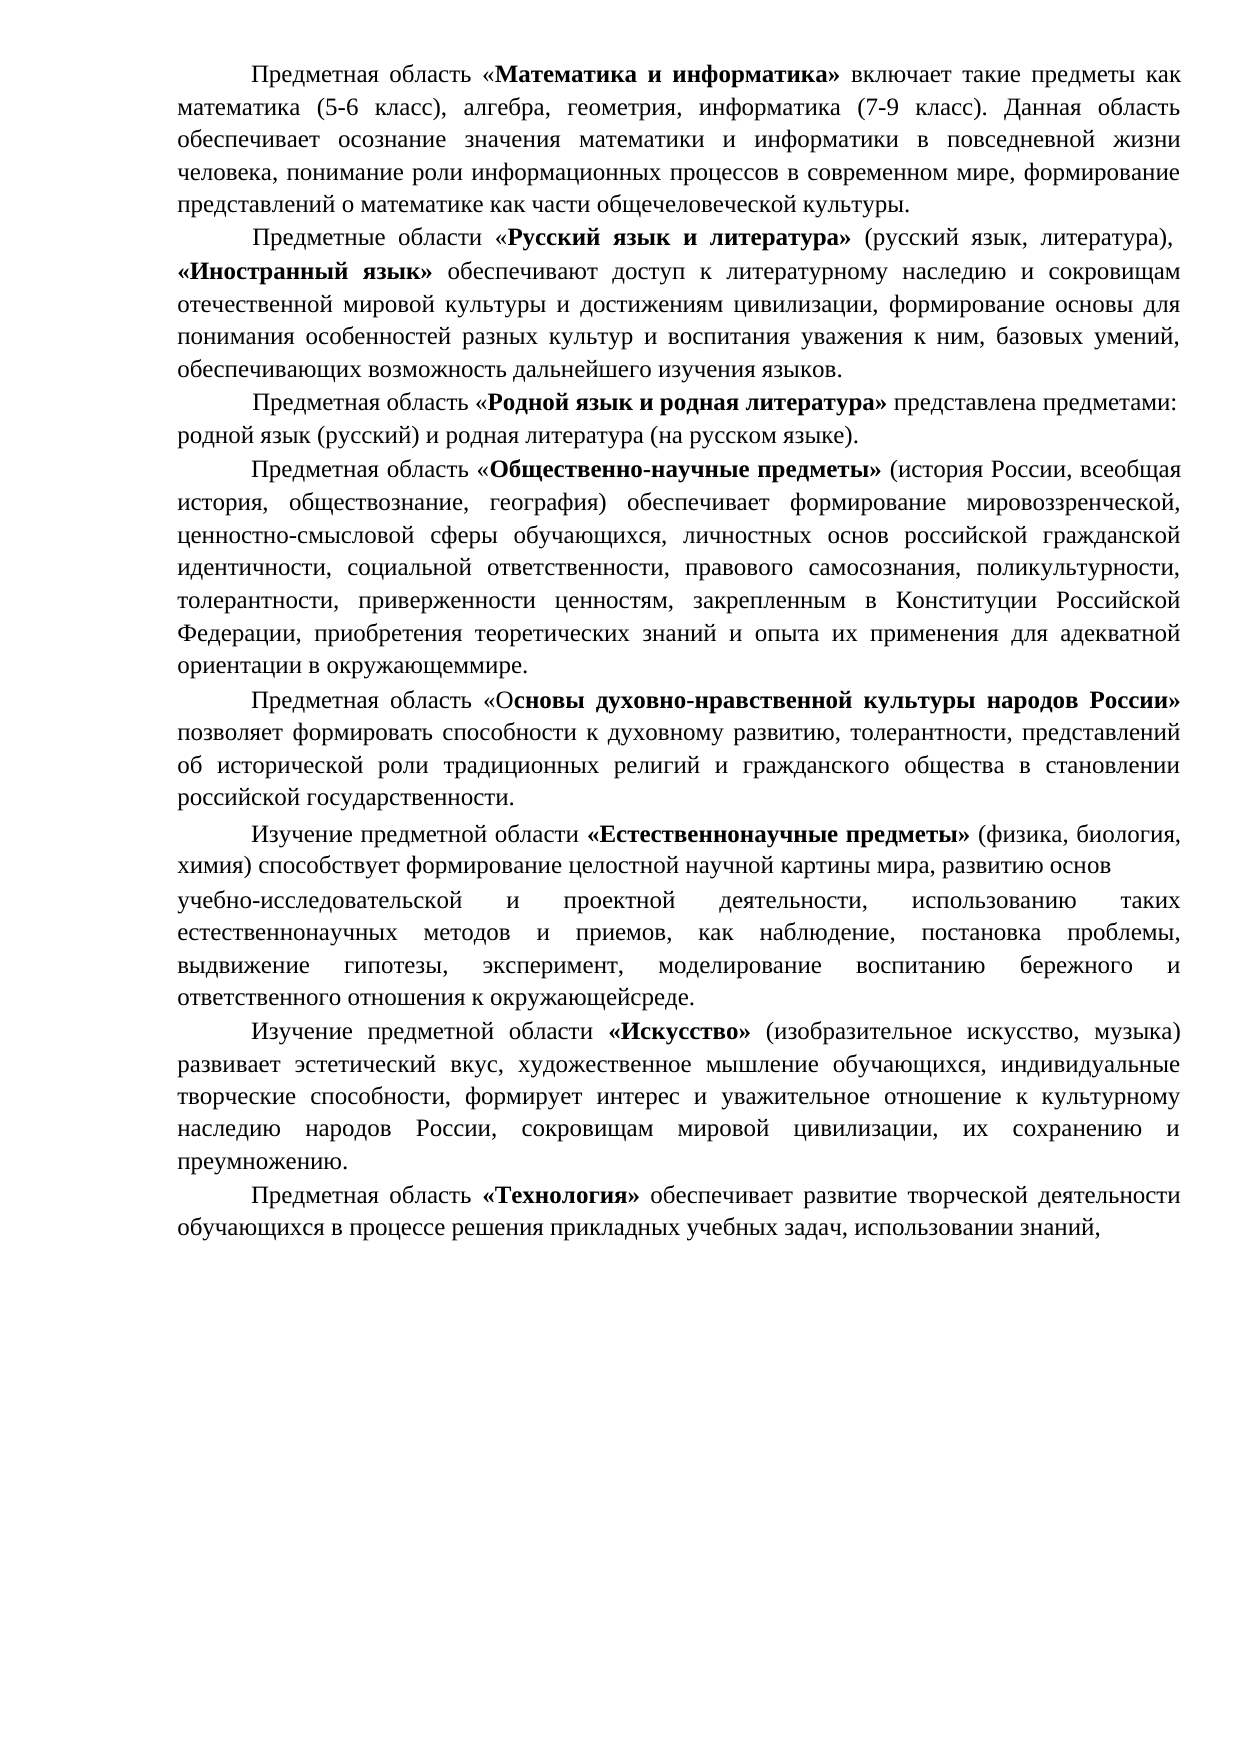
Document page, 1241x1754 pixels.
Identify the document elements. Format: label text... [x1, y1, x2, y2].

text Изучение предметной области «Естественнонаучные предметы» (физика, биология, химия) способствует формирование целостной научной картины мира, развитию основ [177, 819, 1181, 879]
text Изучение предметной области «Искусство» (изобразительное искусство, музыка) развивает эстетический вкус, художественное мышление обучающихся, индивидуальные творческие способности, формирует интерес и уважительное отношение к культурному наследию народов России, сокровищам мировой цивилизации, их сохранению и преумножению. [177, 1016, 1181, 1175]
text «Иностранный язык» обеспечивают доступ к литературному наследию и сокровищам отечественной мировой культуры и достижениям цивилизации, формирование основы для понимания особенностей разных культур и воспитания уважения к ним, базовых умений, обеспечивающих возможность дальнейшего изучения языков. [177, 256, 1181, 382]
text учебно-исследовательской и проектной деятельности, использованию таких естественнонаучных методов и приемов, как наблюдение, постановка проблемы, выдвижение гипотезы, эксперимент, моделирование воспитанию бережного и ответственного отношения к окружающейсреде. [177, 885, 1181, 1011]
text Предметная область «Родной язык и родная литература» представлена предметами: [252, 387, 1181, 416]
text Предметная область «Основы духовно-нравственной культуры народов России» позволяет формировать способности к духовному развитию, толерантности, представлений об исторической роли традиционных религий и гражданского общества в становлении российской государственности. [177, 685, 1181, 811]
text Предметная область «Математика и информатика» включает такие предметы как математика (5-6 класс), алгебра, геометрия, информатика (7-9 класс). Данная область обеспечивает осознание значения математики и информатики в повседневной жизни человека, понимание роли информационных процессов в современном мире, формирование представлений о математике как части общечеловеческой культуры. [177, 59, 1181, 218]
text Предметная область «Технология» обеспечивает развитие творческой деятельности обучающихся в процессе решения прикладных учебных задач, использовании знаний, [177, 1180, 1181, 1240]
text Предметная область «Общественно-научные предметы» (история России, всеобщая история, обществознание, география) обеспечивает формирование мировоззренческой, ценностно-смысловой сферы обучающихся, личностных основ российской гражданской идентичности, социальной ответственности, правового самосознания, поликультурности, толерантности, приверженности ценностям, закрепленным в Конституции Российской Федерации, приобретения теоретических знаний и опыта их применения для адекватной ориентации в окружающеммире. [177, 454, 1181, 679]
text Предметные области «Русский язык и литература» (русский язык, литература), [252, 222, 1181, 251]
text родной язык (русский) и родная литература (на русском языке). [177, 420, 1181, 449]
